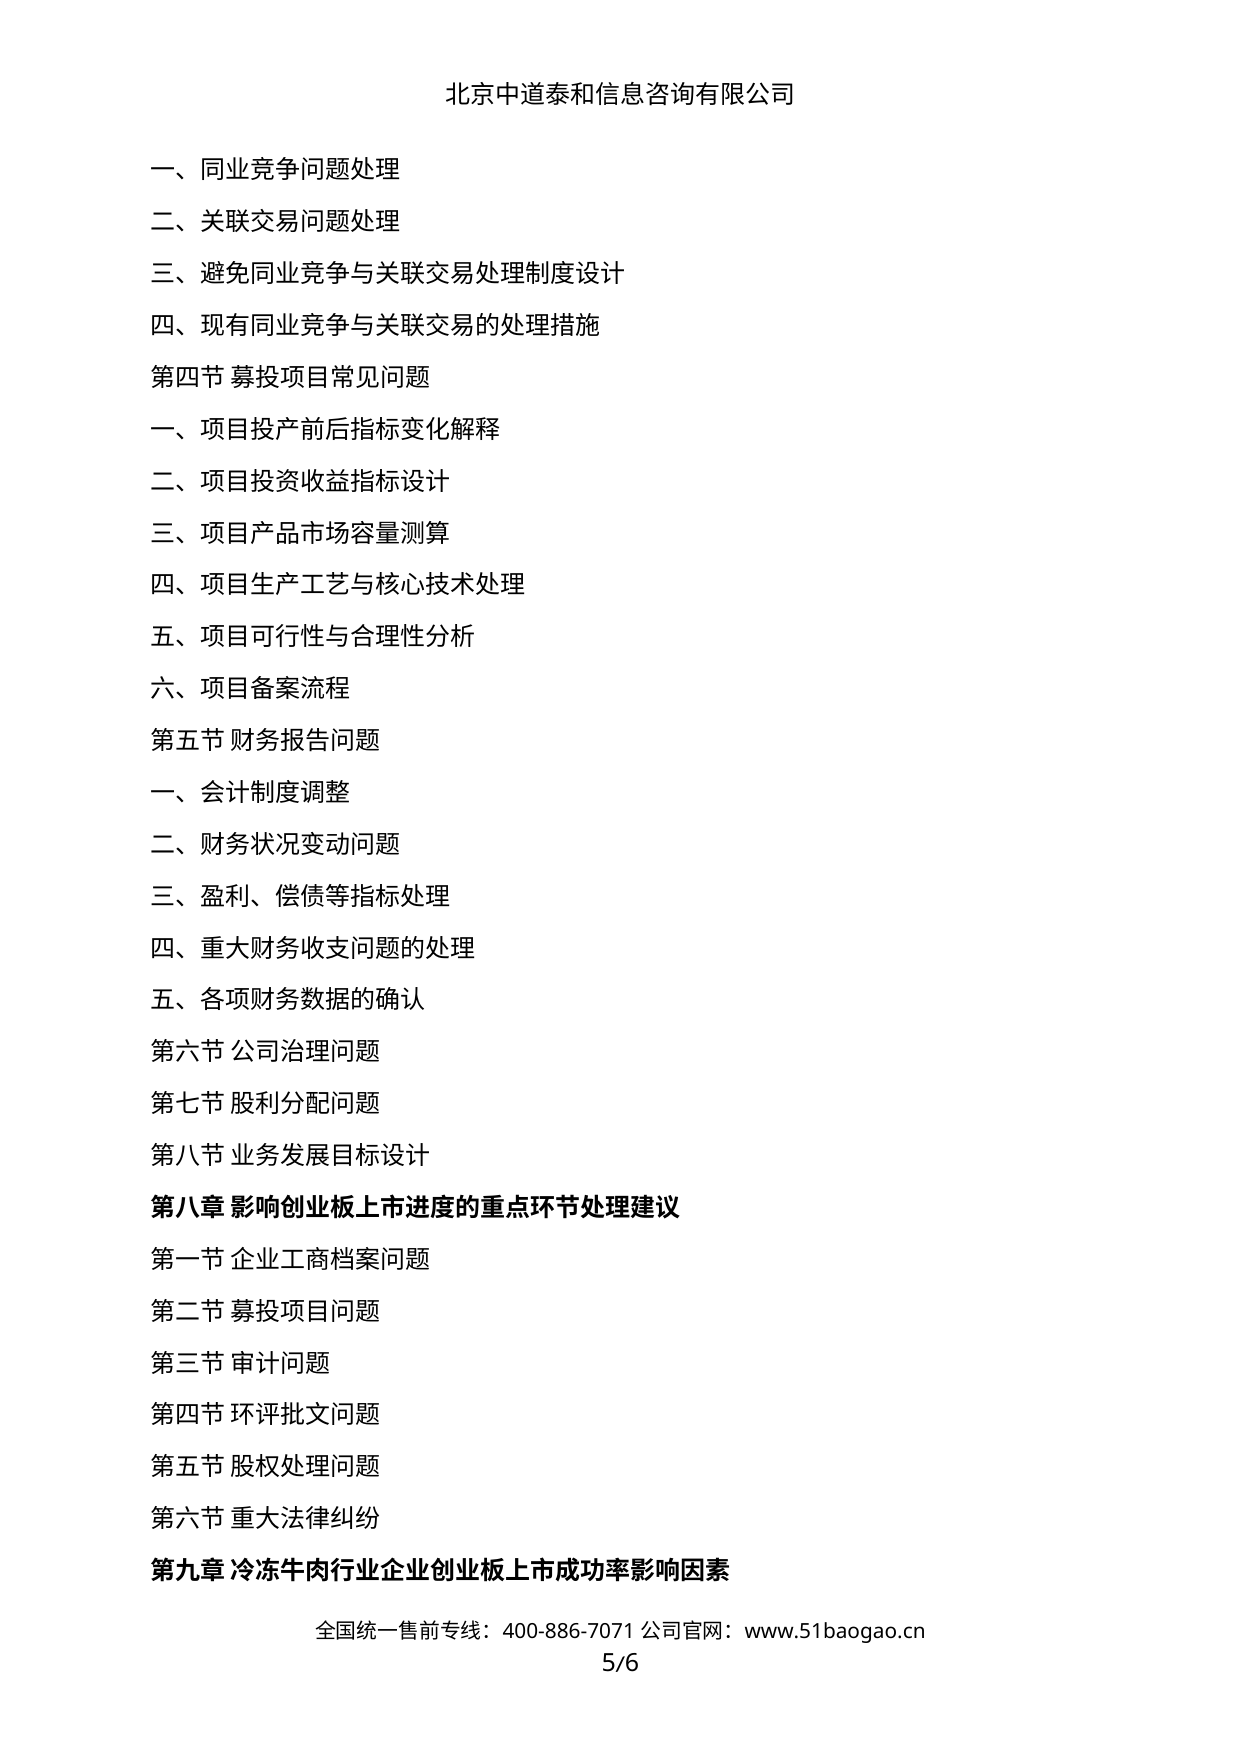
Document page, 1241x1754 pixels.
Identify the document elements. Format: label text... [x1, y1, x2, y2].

text 二、项目投资收益指标设计 [150, 461, 1090, 497]
text 六、项目备案流程 [150, 669, 1090, 705]
text 四、项目生产工艺与核心技术处理 [150, 565, 1090, 601]
text 二、财务状况变动问题 [150, 824, 1090, 861]
text 第四节 环评批文问题 [150, 1395, 1090, 1431]
text 第六节 公司治理问题 [150, 1032, 1090, 1068]
text 二、关联交易问题处理 [150, 202, 1090, 238]
text 五、各项财务数据的确认 [150, 980, 1090, 1016]
text 一、会计制度调整 [150, 772, 1090, 809]
text 第六节 重大法律纠纷 [150, 1499, 1090, 1535]
text 第五节 财务报告问题 [150, 721, 1090, 757]
text 第二节 募投项目问题 [150, 1291, 1090, 1327]
text 三、项目产品市场容量测算 [150, 513, 1090, 549]
text 第九章 冷冻牛肉行业企业创业板上市成功率影响因素 [150, 1551, 1090, 1587]
text 一、同业竞争问题处理 [150, 150, 1090, 186]
text 三、避免同业竞争与关联交易处理制度设计 [150, 254, 1090, 290]
text 第七节 股利分配问题 [150, 1084, 1090, 1120]
text 第五节 股权处理问题 [150, 1447, 1090, 1483]
text 第三节 审计问题 [150, 1343, 1090, 1379]
text 第四节 募投项目常见问题 [150, 357, 1090, 394]
text 一、项目投产前后指标变化解释 [150, 409, 1090, 446]
text 四、现有同业竞争与关联交易的处理措施 [150, 306, 1090, 342]
text 五、项目可行性与合理性分析 [150, 617, 1090, 653]
text 第八章 影响创业板上市进度的重点环节处理建议 [150, 1187, 1090, 1224]
text 三、盈利、偿债等指标处理 [150, 876, 1090, 912]
text 第一节 企业工商档案问题 [150, 1239, 1090, 1276]
text 四、重大财务收支问题的处理 [150, 928, 1090, 964]
text 第八节 业务发展目标设计 [150, 1136, 1090, 1172]
